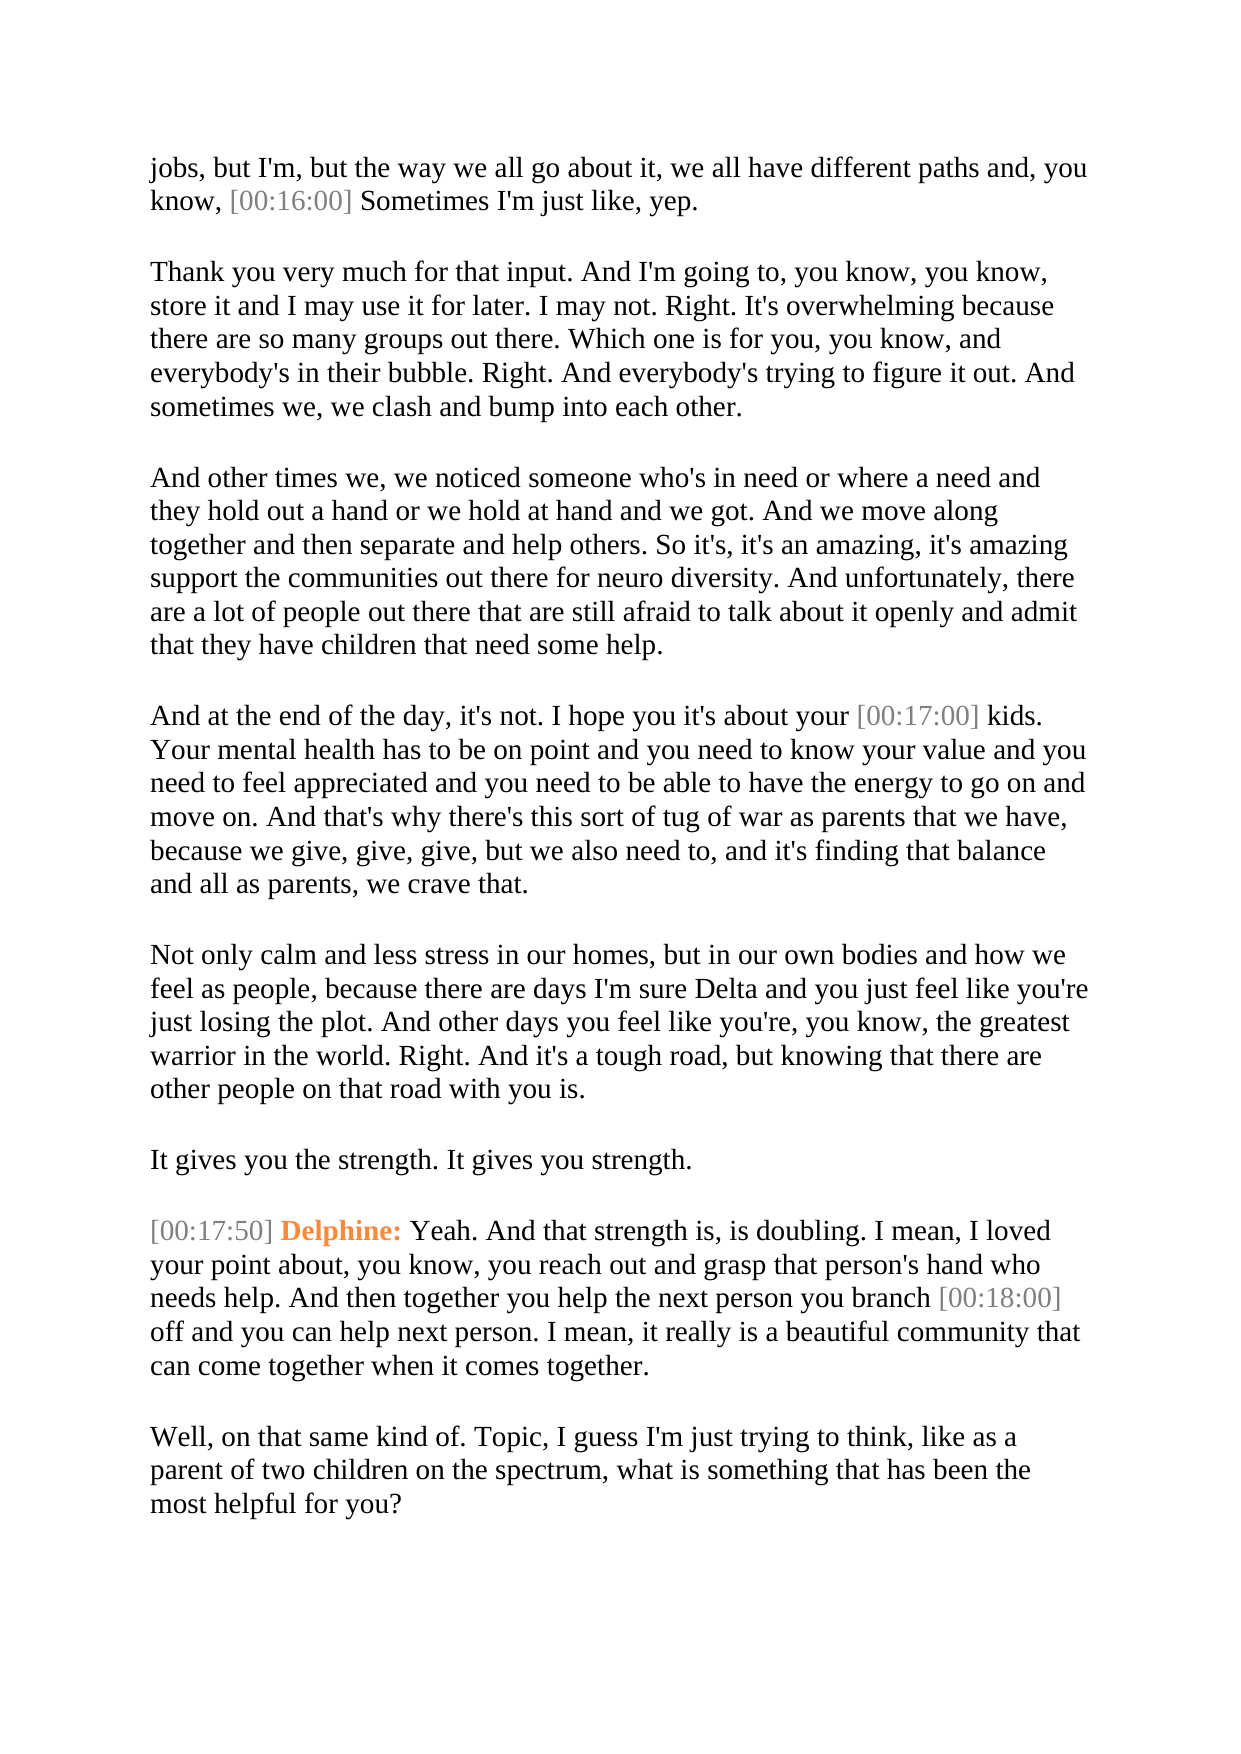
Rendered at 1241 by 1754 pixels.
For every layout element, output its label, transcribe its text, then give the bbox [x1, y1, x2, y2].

text Well, on that same kind of. Topic, I guess I'm just trying to think, like as a parent of two children on the spectrum, what is something that has been the most helpful for you? [150, 1419, 1090, 1519]
text And at the end of the day, it's not. I hope you it's about your [00:17:00] kids. Your mental health has to be on point and you need to know your value and you need to feel appreciated and you need to be able to have the energy to go on and move on. And that's why there's this sort of tug of war as parents that we have, because we give, give, give, but we also need to, and it's finding that balance and all as parents, we crave that. [150, 698, 1090, 900]
text Thank you very much for that input. And I'm going to, you know, you know, store it and I may use it for later. I may not. Right. It's overwhelming because there are so many groups out there. Which one is for you, you know, and everybody's in their bubble. Right. And everybody's trying to figure it out. And sometimes we, we clash and bump into each other. [150, 254, 1090, 422]
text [150, 150, 1090, 217]
text Not only calm and less stress in our homes, but in our own bodies and how we feel as people, because there are days I'm sure Delta and you just feel like you're just losing the plot. And other days you feel like you're, you know, the greatest warrior in the world. Right. And it's a tough road, but knowing that there are other people on that road with you is. [150, 937, 1090, 1105]
text [00:17:50] Delphine: Yeah. And that strength is, is doubling. I mean, I loved your point about, you know, you reach out and grasp that person's hand who needs help. And then together you help the next person you branch [00:18:00] off and you can help next person. I mean, it really is a beautiful community that can come together when it comes together. [150, 1213, 1090, 1381]
text And other times we, we noticed someone who's in need or where a need and they hold out a hand or we hold at hand and we got. And we move along together and then separate and help others. So it's, it's an amazing, it's amazing support the communities out there for neuro diversity. And unfortunately, there are a lot of people out there that are still afraid to talk about it openly and admit that they have children that need some help. [150, 460, 1090, 661]
text It gives you the strength. It gives you strength. [150, 1142, 1090, 1176]
